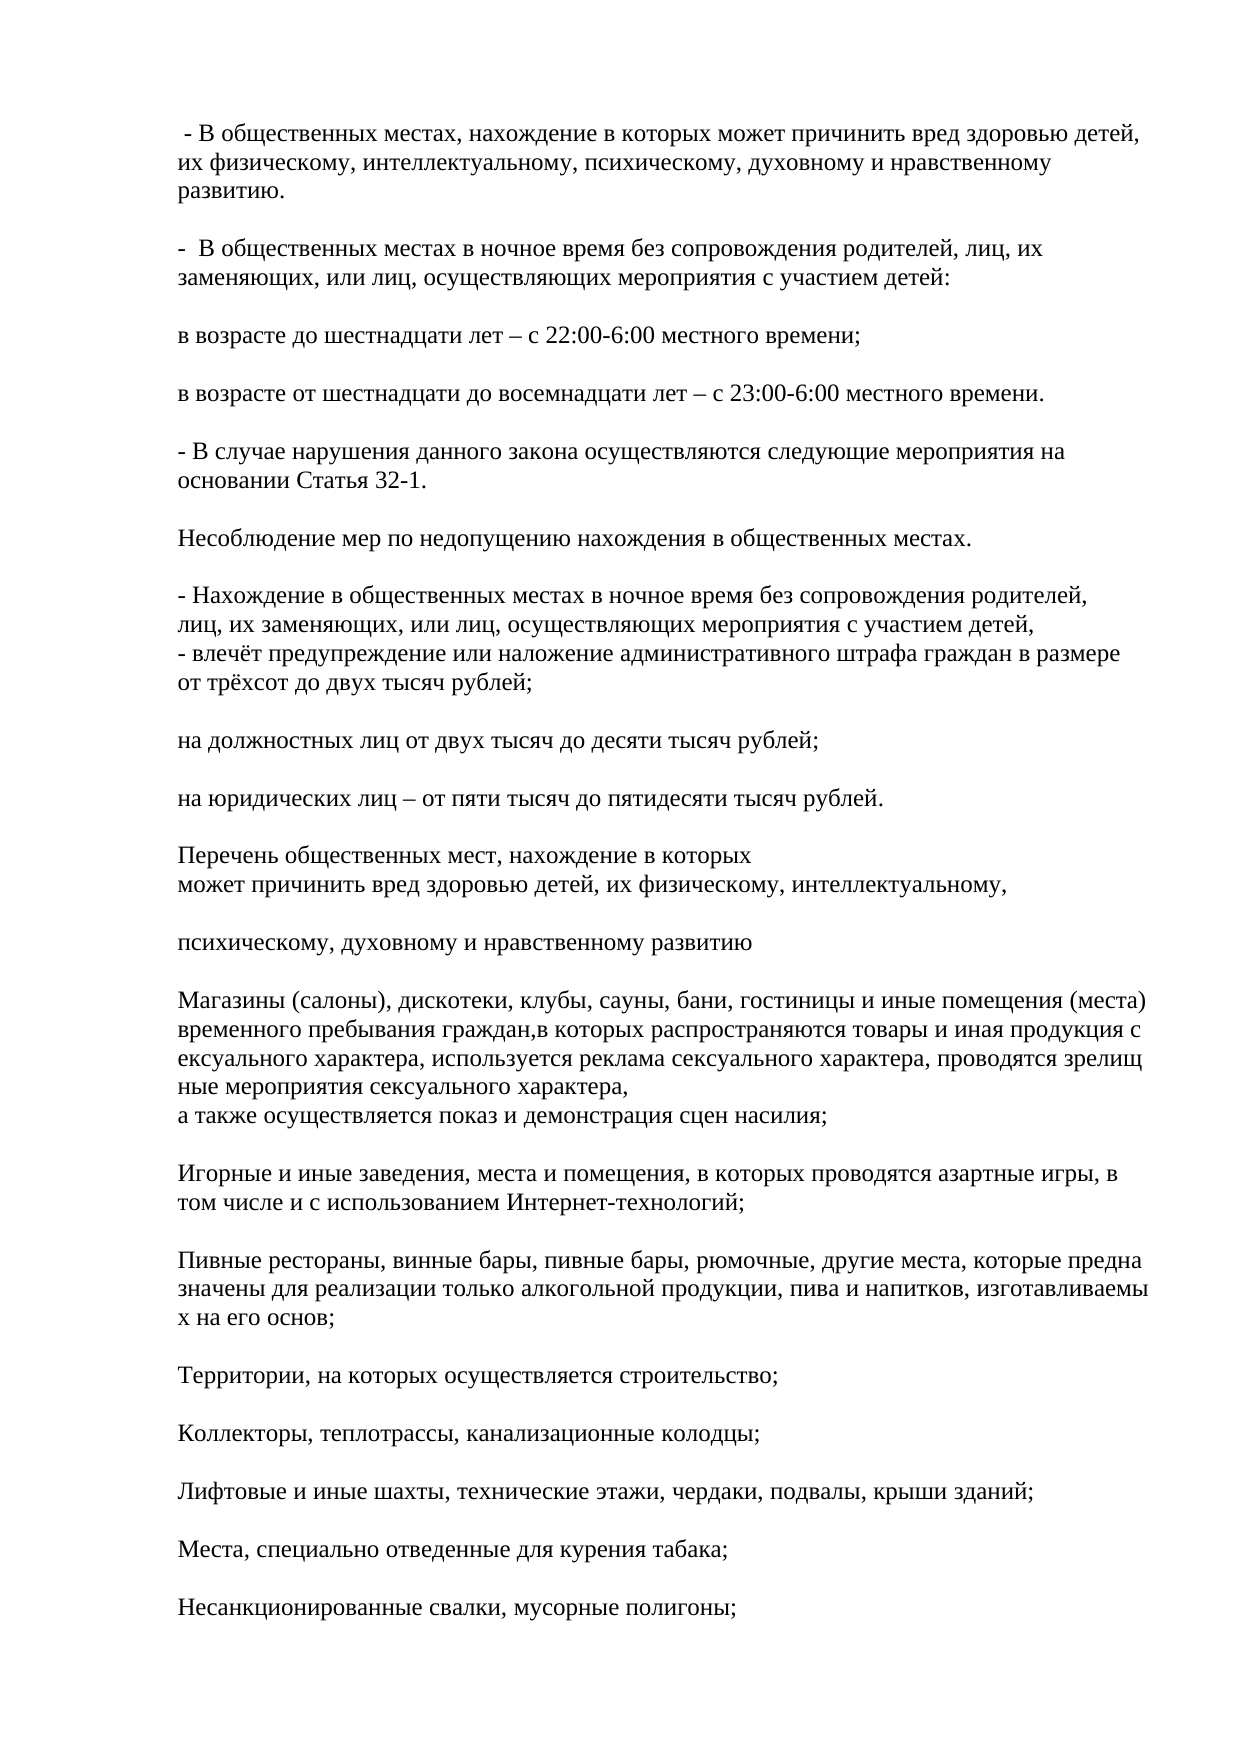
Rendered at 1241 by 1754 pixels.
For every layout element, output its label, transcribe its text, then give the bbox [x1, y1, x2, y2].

text Территории, на которых осуществляется строительство; [177, 1360, 1152, 1389]
text в возрасте от шестнадцати до восемнадцати лет – с 23:00-6:00 местного времени. [177, 378, 1152, 407]
text Пивные рестораны, винные бары, пивные бары, рюмочные, другие места, которые предназначены для реализации только алкогольной продукции, пива и напитков, изготавливаемых на его основ; [177, 1245, 1152, 1331]
text Несанкционированные свалки, мусорные полигоны; [177, 1592, 1152, 1621]
text Лифтовые и иные шахты, технические этажи, чердаки, подвалы, крыши зданий; [177, 1476, 1152, 1505]
text - Нахождение в общественных местах в ночное время без сопровождения родителей, лиц, их заменяющих, или лиц, осуществляющих мероприятия с участием детей, - влечёт предупреждение или наложение административного штрафа граждан в размере от трёхсот до двух тысяч рублей; [177, 581, 1152, 696]
text Игорные и иные заведения, места и помещения, в которых проводятся азартные игры, в том числе и с использованием Интернет-технологий; [177, 1158, 1152, 1216]
text Магазины (салоны), дискотеки, клубы, сауны, бани, гостиницы и иные помещения (места) временного пребывания граждан,в которых распространяются товары и иная продукция сексуального характера, используется реклама сексуального характера, проводятся зрелищные мероприятия сексуального характера, а также осуществляется показ и демонстрация сцен насилия; [177, 985, 1152, 1129]
text - В общественных местах, нахождение в которых может причинить вред здоровью детей, их физическому, интеллектуальному, психическому, духовному и нравственному развитию. [177, 118, 1152, 204]
text психическому, духовному и нравственному развитию [177, 927, 1152, 956]
text Коллекторы, теплотрассы, канализационные колодцы; [177, 1418, 1152, 1447]
text Перечень общественных мест, нахождение в которых может причинить вред здоровью детей, их физическому, интеллектуальному, [177, 841, 1152, 898]
text Места, специально отведенные для курения табака; [177, 1534, 1152, 1563]
text на должностных лиц от двух тысяч до десяти тысяч рублей; [177, 725, 1152, 753]
text на юридических лиц – от пяти тысяч до пятидесяти тысяч рублей. [177, 783, 1152, 811]
text Несоблюдение мер по недопущению нахождения в общественных местах. [177, 523, 1152, 551]
text - В общественных местах в ночное время без сопровождения родителей, лиц, их заменяющих, или лиц, осуществляющих мероприятия с участием детей: [177, 233, 1152, 291]
text в возрасте до шестнадцати лет – с 22:00-6:00 местного времени; [177, 320, 1152, 349]
text - В случае нарушения данного закона осуществляются следующие мероприятия на основании Статья 32-1. [177, 436, 1152, 493]
